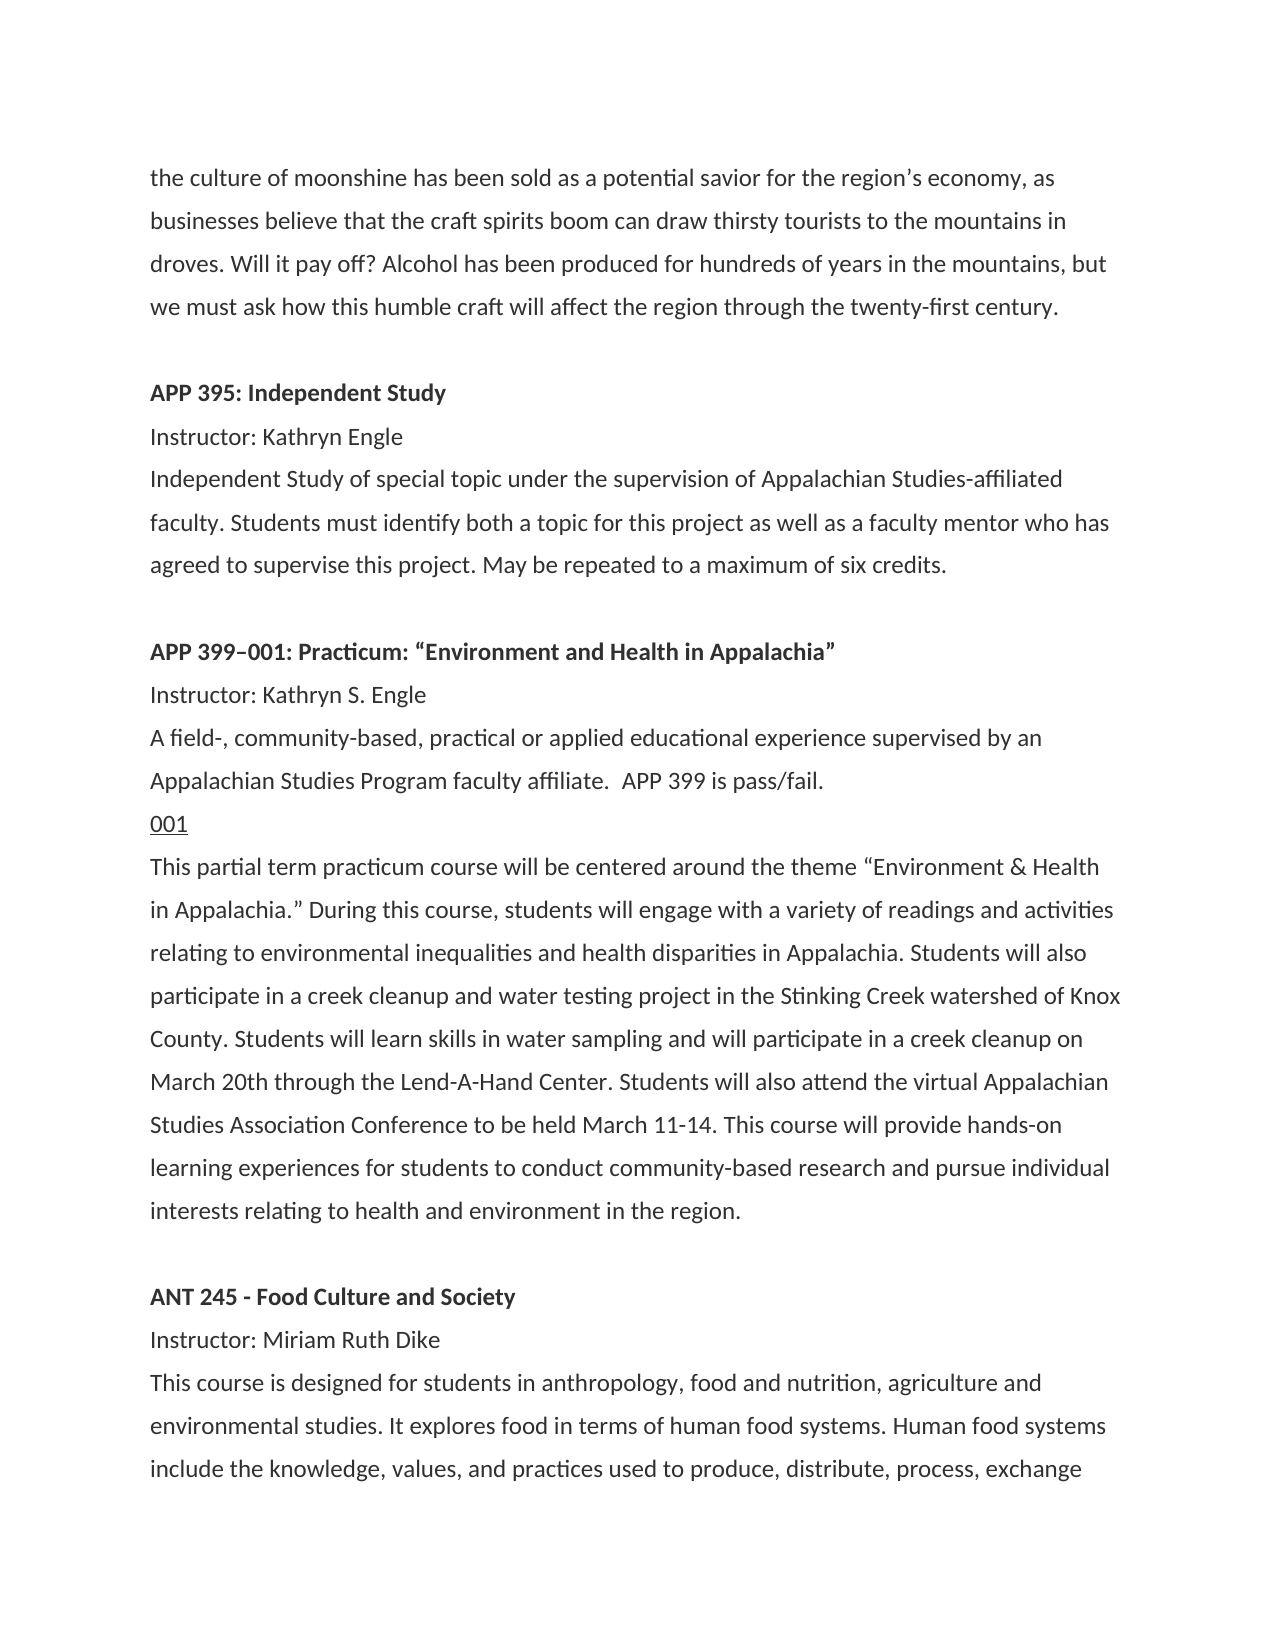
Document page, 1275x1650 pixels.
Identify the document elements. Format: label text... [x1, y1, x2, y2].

text A field-, community-based, practical or applied educational experience supervised by an Appalachian Studies Program faculty affiliate. APP 399 is pass/fail. [150, 709, 1125, 795]
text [150, 150, 1125, 322]
text ANT 245 - Food Culture and Society [150, 1268, 1125, 1312]
text APP 395: Independent Study [150, 365, 1125, 408]
text Instructor: Kathryn S. Engle [150, 666, 1125, 709]
text Independent Study of special topic under the supervision of Appalachian Studies-affiliated faculty. Students must identify both a topic for this project as well as a faculty mentor who has agreed to supervise this project. May be repeated to a maximum of six credits. [150, 451, 1125, 580]
text 001 [150, 795, 1125, 838]
text APP 399–001: Practicum: “Environment and Health in Appalachia” [150, 623, 1125, 666]
text Instructor: Kathryn Engle [150, 408, 1125, 451]
text This partial term practicum course will be centered around the theme “Environment & Health in Appalachia.” During this course, students will engage with a variety of readings and activities relating to environmental inequalities and health disparities in Appalachia. Students will also participate in a creek cleanup and water testing project in the Stinking Creek watershed of Knox County. Students will learn skills in water sampling and will participate in a creek cleanup on March 20th through the Lend-A-Hand Center. Students will also attend the virtual Appalachian Studies Association Conference to be held March 11-14. This course will provide hands-on learning experiences for students to conduct community-based research and pursue individual interests relating to health and environment in the region. [150, 838, 1125, 1226]
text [150, 1354, 1125, 1484]
text Instructor: Miriam Ruth Dike [150, 1312, 1125, 1354]
